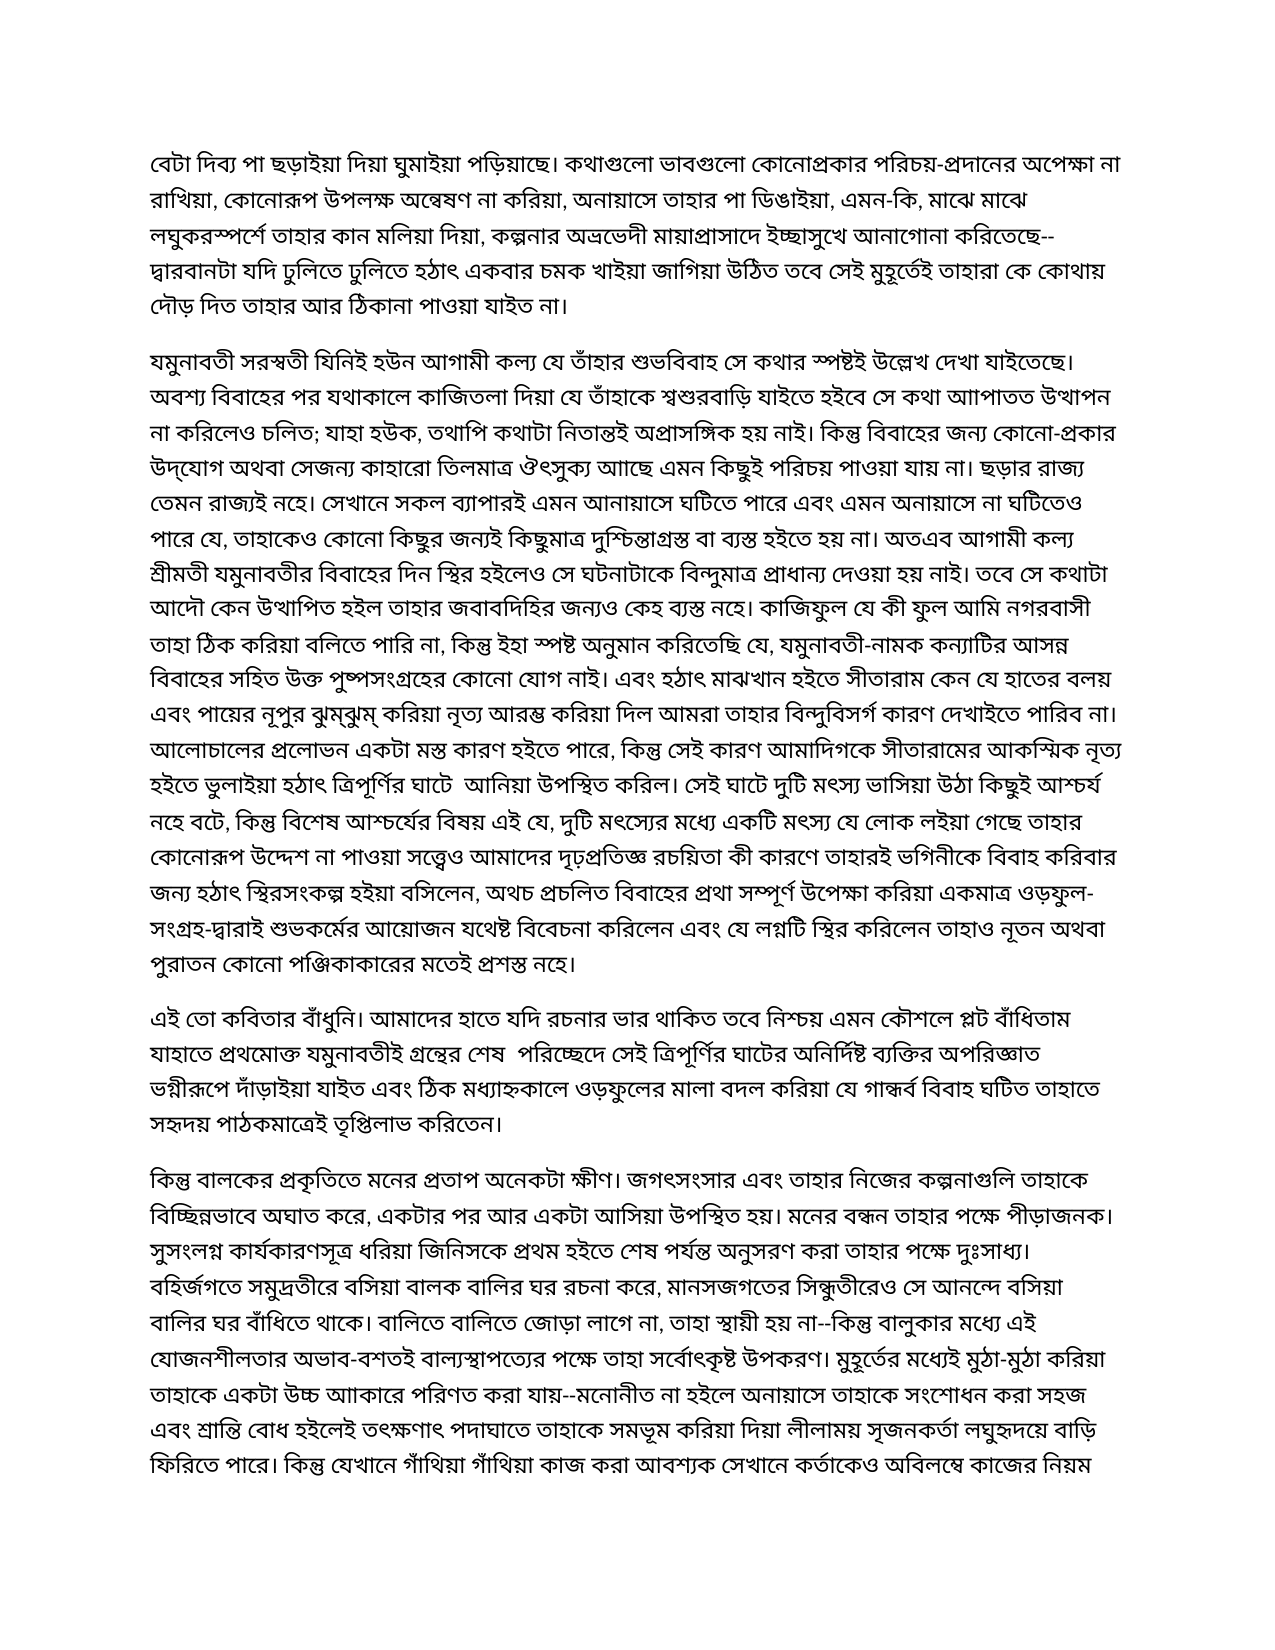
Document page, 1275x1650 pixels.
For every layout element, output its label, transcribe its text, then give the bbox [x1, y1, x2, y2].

text এই তো কবিতার বাঁধুনি। আমাদের হাতে যদি রচনার ভার থাকিত তবে নিশ্চয় এমন কৌশলে প্লট বাঁধিতাম যাহাতে প্রথমোক্ত যমুনাবতীই গ্রন্থের শেষ পরিচ্ছেদে সেই ত্রিপূর্ণির ঘাটের অনির্দিষ্ট ব্যক্তির অপরিজ্ঞাত ভগ্নীরূপে দাঁড়াইয়া যাইত এবং ঠিক মধ্যাহ্নকালে ওড়ফুলের মালা বদল করিয়া যে গান্ধর্ব বিবাহ ঘটিত তাহাতে সহৃদয় পাঠকমাত্রেই তৃপ্তিলাভ করিতেন। [150, 1007, 1125, 1142]
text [150, 1167, 1125, 1483]
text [150, 150, 1125, 324]
text যমুনাবতী সরস্বতী যিনিই হউন আগামী কল্য যে তাঁহার শুভবিবাহ সে কথার স্পষ্টই উল্লেখ দেখা যাইতেছে। অবশ্য বিবাহের পর যথাকালে কাজিতলা দিয়া যে তাঁহাকে শ্বশুরবাড়ি যাইতে হইবে সে কথা আাপাতত উত্থাপন না করিলেও চলিত; যাহা হউক, তথাপি কথাটা নিতান্তই অপ্রাসঙ্গিক হয় নাই। কিন্তু বিবাহের জন্য কোনো-প্রকার উদ্‌যোগ অথবা সেজন্য কাহারো তিলমাত্র ঔৎসুক্য আাছে এমন কিছুই পরিচয় পাওয়া যায় না। ছড়ার রাজ্য তেমন রাজ্যই নহে। সেখানে সকল ব্যাপারই এমন আনায়াসে ঘটিতে পারে এবং এমন অনায়াসে না ঘটিতেও পারে যে, তাহাকেও কোনো কিছুর জন্যই কিছুমাত্র দুশ্চিন্তাগ্রস্ত বা ব্যস্ত হইতে হয় না। অতএব আগামী কল্য শ্রীমতী যমুনাবতীর বিবাহের দিন স্থির হইলেও সে ঘটনাটাকে বিন্দুমাত্র প্রাধান্য দেওয়া হয় নাই। তবে সে কথাটা আদৌ কেন উত্থাপিত হইল তাহার জবাবদিহির জন্যও কেহ ব্যস্ত নহে। কাজিফুল যে কী ফুল আমি নগরবাসী তাহা ঠিক করিয়া বলিতে পারি না, কিন্তু ইহা স্পষ্ট অনুমান করিতেছি যে, যমুনাবতী-নামক কন্যাটির আসন্ন বিবাহের সহিত উক্ত পুষ্পসংগ্রহের কোনো যোগ নাই। এবং হঠাৎ মাঝখান হইতে সীতারাম কেন যে হাতের বলয় এবং পায়ের নূপুর ঝুম্‌ঝুম্‌ করিয়া নৃত্য আরম্ভ করিয়া দিল আমরা তাহার বিন্দুবিসর্গ কারণ দেখাইতে পারিব না। আলোচালের প্রলোভন একটা মস্ত কারণ হইতে পারে, কিন্তু সেই কারণ আমাদিগকে সীতারামের আকস্মিক নৃত্য হইতে ভুলাইয়া হঠাৎ ত্রিপূর্ণির ঘাটে আনিয়া উপস্থিত করিল। সেই ঘাটে দুটি মৎস্য ভাসিয়া উঠা কিছুই আশ্চর্য নহে বটে, কিন্তু বিশেষ আশ্চর্যের বিষয় এই যে, দুটি মৎস্যের মধ্যে একটি মৎস্য যে লোক লইয়া গেছে তাহার কোনোরূপ উদ্দেশ না পাওয়া সত্ত্বেও আমাদের দৃঢ়প্রতিজ্ঞ রচয়িতা কী কারণে তাহারই ভগিনীকে বিবাহ করিবার জন্য হঠাৎ স্থিরসংকল্প হইয়া বসিলেন, অথচ প্রচলিত বিবাহের প্রথা সম্পূর্ণ উপেক্ষা করিয়া একমাত্র ওড়ফুল-সংগ্রহ-দ্বারাই শুভকর্মের আয়োজন যথেষ্ট বিবেচনা করিলেন এবং যে লগ্নটি স্থির করিলেন তাহাও নূতন অথবা পুরাতন কোনো পঞ্জিকাকারের মতেই প্রশস্ত নহে। [150, 349, 1125, 981]
